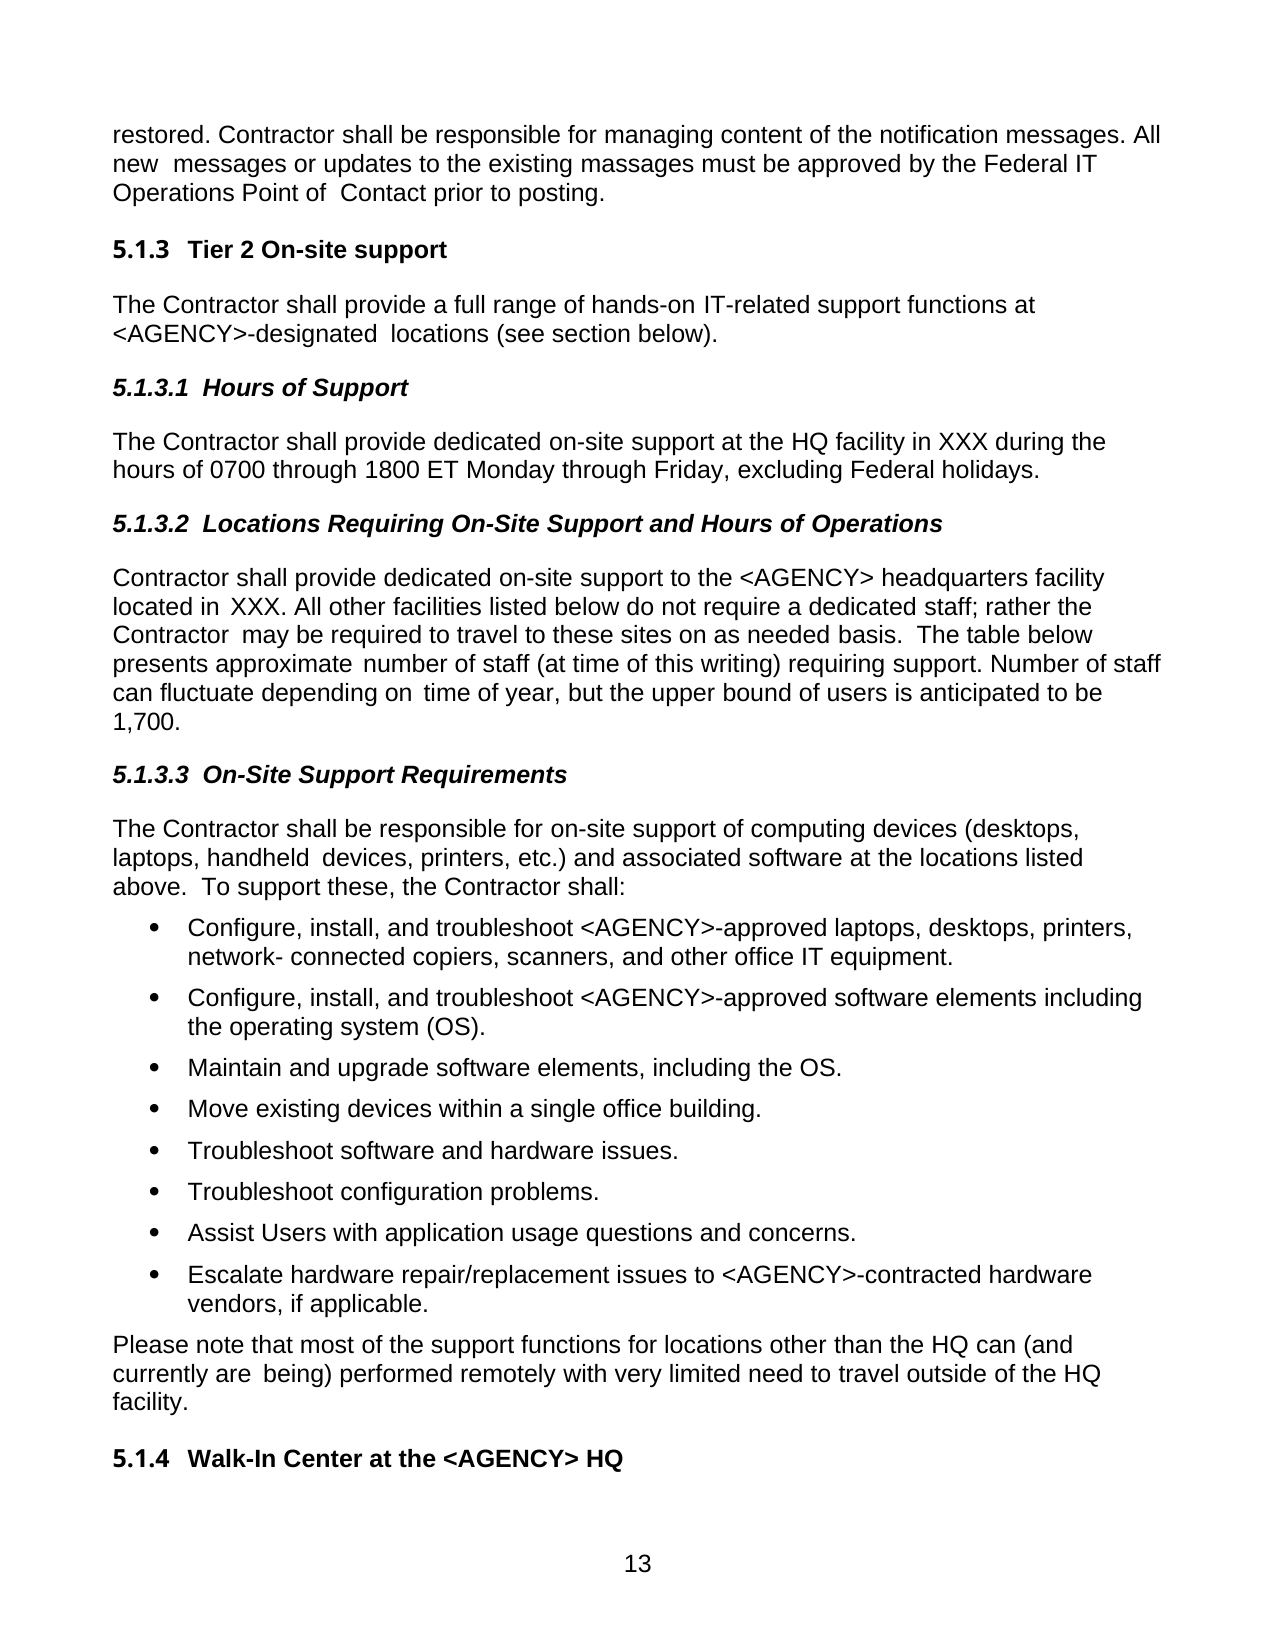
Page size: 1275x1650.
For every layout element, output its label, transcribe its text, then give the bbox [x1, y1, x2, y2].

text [112, 120, 1162, 206]
subtitle Locations Requiring On-Site Support and Hours of Operations [112, 509, 1162, 538]
subtitle On-Site Support Requirements [112, 760, 1162, 789]
text The Contractor shall be responsible for on-site support of computing devices (desktops, laptops, handheld devices, printers, etc.) and associated software at the locations listed above. To support these, the Contractor shall: [112, 814, 1162, 900]
subtitle Hours of Support [112, 373, 1162, 402]
text Please note that most of the support functions for locations other than the HQ can (and currently are being) performed remotely with very limited need to travel outside of the HQ facility. [112, 1330, 1162, 1416]
text The Contractor shall provide dedicated on-site support at the HQ facility in XXX during the hours of 0700 through 1800 ET Monday through Friday, excluding Federal holidays. [112, 427, 1162, 484]
list Maintain and upgrade software elements, including the OS. [150, 1053, 1162, 1082]
list Configure, install, and troubleshoot <AGENCY>-approved laptops, desktops, printers, network- connected copiers, scanners, and other office IT equipment. [150, 913, 1162, 970]
subtitle Tier 2 On-site support [112, 231, 1162, 265]
list Troubleshoot software and hardware issues. [150, 1136, 1162, 1164]
list Configure, install, and troubleshoot <AGENCY>-approved software elements including the operating system (OS). [150, 983, 1162, 1041]
text Contractor shall provide dedicated on-site support to the <AGENCY> headquarters facility located in XXX. All other facilities listed below do not require a dedicated staff; rather the Contractor may be required to travel to these sites on as needed basis. The table below presents approximate number of staff (at time of this writing) requiring support. Number of staff can fluctuate depending on time of year, but the upper bound of users is anticipated to be 1,700. [112, 563, 1162, 735]
list Assist Users with application usage questions and concerns. [150, 1218, 1162, 1247]
text The Contractor shall provide a full range of hands-on IT-related support functions at <AGENCY>-designated locations (see section below). [112, 290, 1162, 348]
list Escalate hardware repair/replacement issues to <AGENCY>-contracted hardware vendors, if applicable. [150, 1260, 1162, 1317]
list Troubleshoot configuration problems. [150, 1177, 1162, 1206]
subtitle Walk-In Center at the <AGENCY> HQ [112, 1441, 1162, 1475]
list Move existing devices within a single office building. [150, 1094, 1162, 1123]
